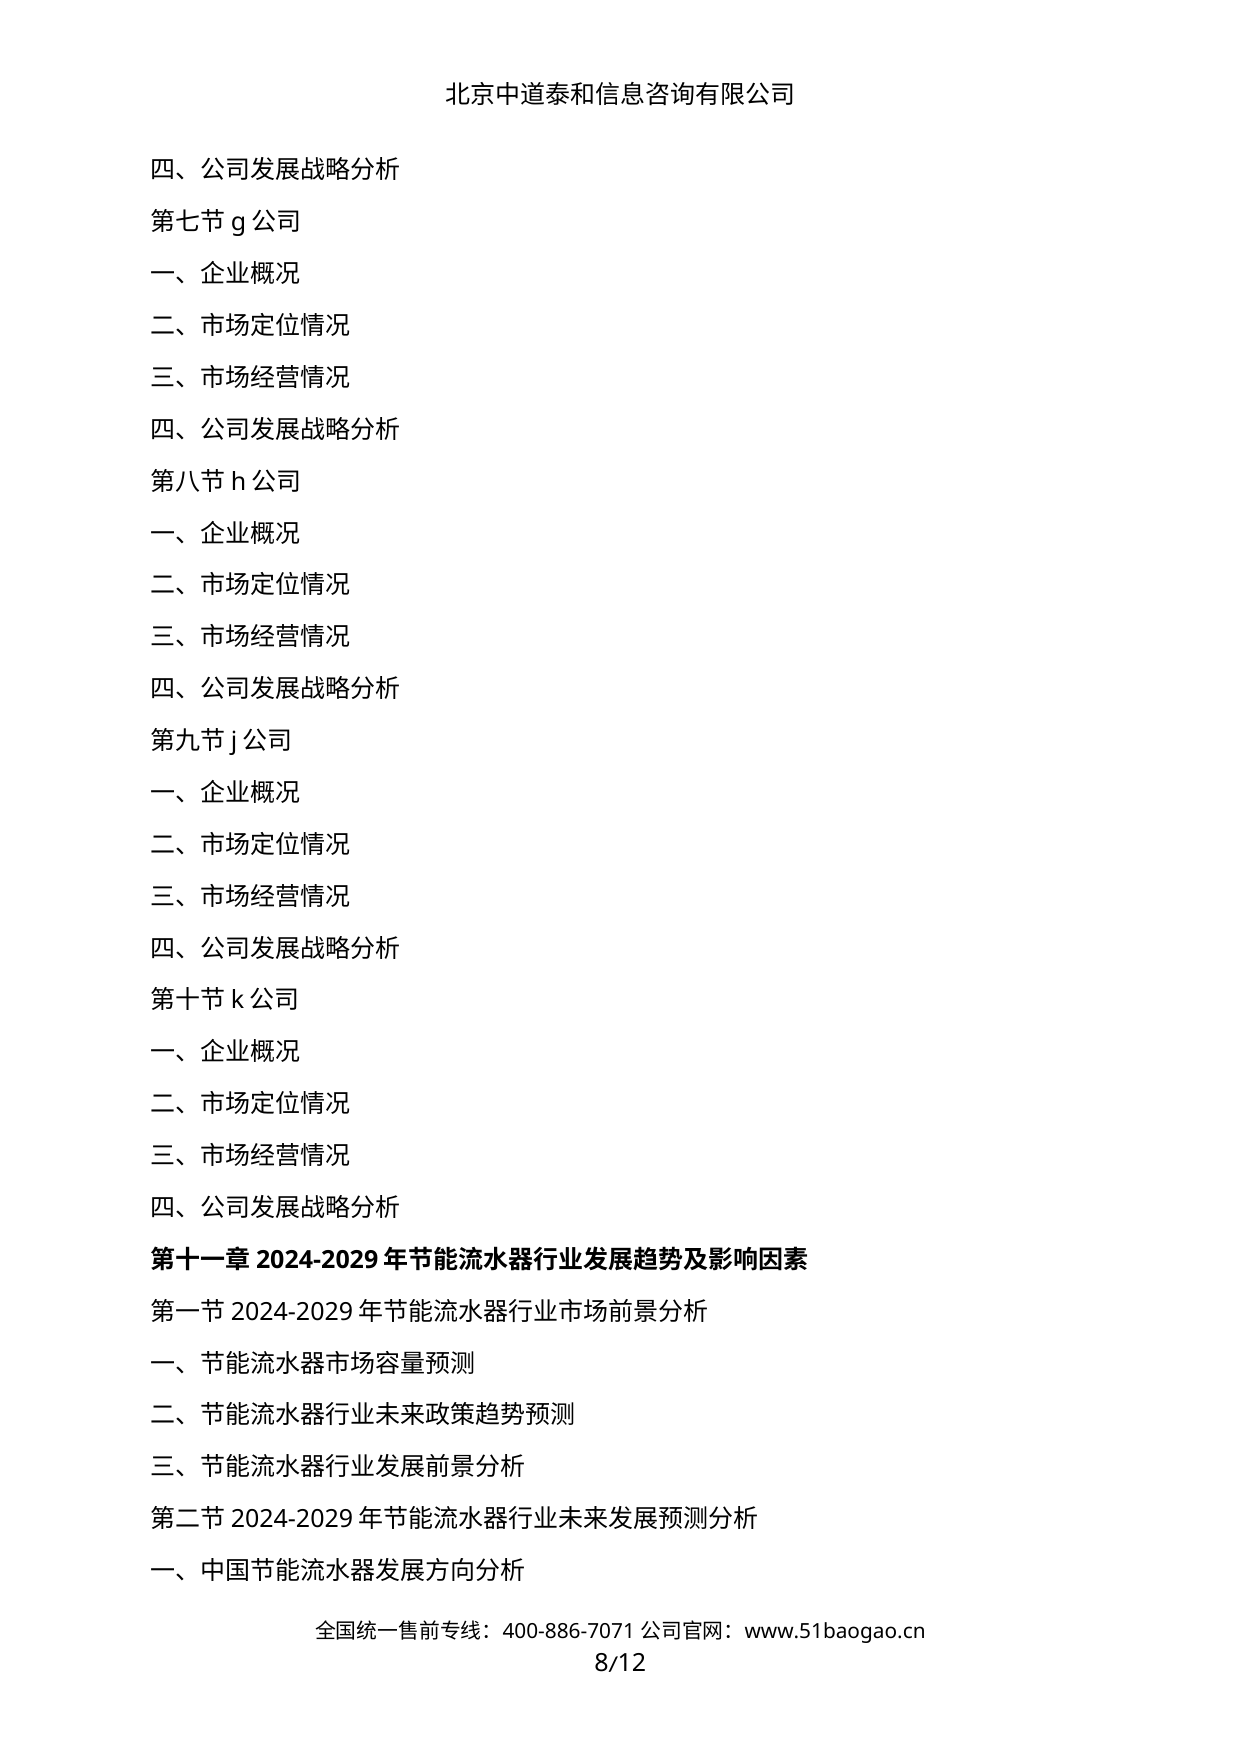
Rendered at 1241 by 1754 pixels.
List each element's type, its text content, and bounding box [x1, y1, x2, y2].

text 四、公司发展战略分析 [150, 409, 1090, 446]
text 第十一章 2024-2029年节能流水器行业发展趋势及影响因素 [150, 1239, 1090, 1276]
text 四、公司发展战略分析 [150, 669, 1090, 705]
text 二、节能流水器行业未来政策趋势预测 [150, 1395, 1090, 1431]
text 四、公司发展战略分析 [150, 928, 1090, 964]
text 第一节 2024-2029年节能流水器行业市场前景分析 [150, 1291, 1090, 1327]
text 四、公司发展战略分析 [150, 150, 1090, 186]
text 三、市场经营情况 [150, 357, 1090, 394]
text 一、中国节能流水器发展方向分析 [150, 1551, 1090, 1587]
text 一、企业概况 [150, 513, 1090, 549]
text 二、市场定位情况 [150, 824, 1090, 861]
text 二、市场定位情况 [150, 565, 1090, 601]
text 一、企业概况 [150, 772, 1090, 809]
text 第十节 k公司 [150, 980, 1090, 1016]
text 二、市场定位情况 [150, 1084, 1090, 1120]
text 第二节 2024-2029年节能流水器行业未来发展预测分析 [150, 1499, 1090, 1535]
text 二、市场定位情况 [150, 306, 1090, 342]
text 四、公司发展战略分析 [150, 1187, 1090, 1224]
text 第七节 g公司 [150, 202, 1090, 238]
text 三、市场经营情况 [150, 617, 1090, 653]
text 一、企业概况 [150, 1032, 1090, 1068]
text 一、企业概况 [150, 254, 1090, 290]
text 第九节 j公司 [150, 721, 1090, 757]
text 第八节 h公司 [150, 461, 1090, 497]
text 三、市场经营情况 [150, 876, 1090, 912]
text 一、节能流水器市场容量预测 [150, 1343, 1090, 1379]
text 三、市场经营情况 [150, 1136, 1090, 1172]
text 三、节能流水器行业发展前景分析 [150, 1447, 1090, 1483]
